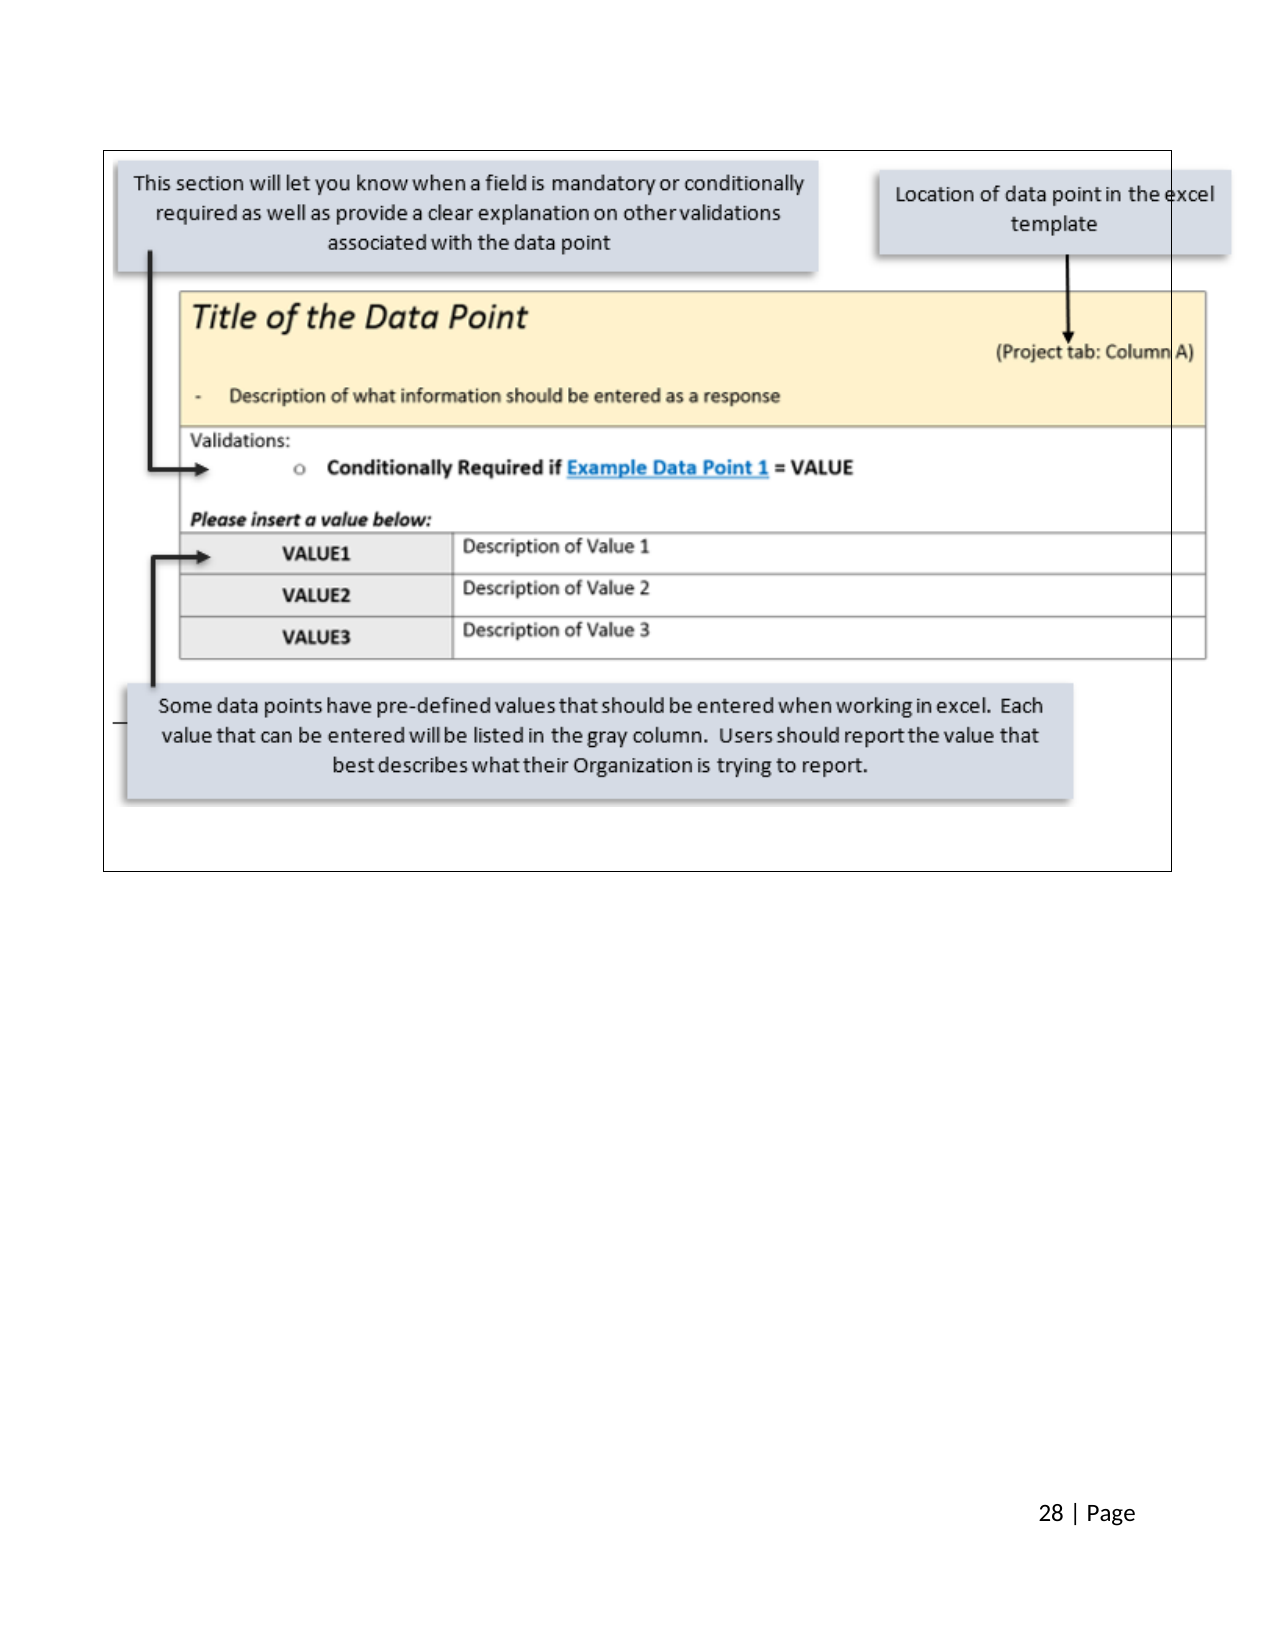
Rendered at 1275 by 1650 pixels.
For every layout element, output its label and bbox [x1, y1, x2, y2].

picture [1172, 153, 1238, 807]
picture [112, 153, 1171, 807]
